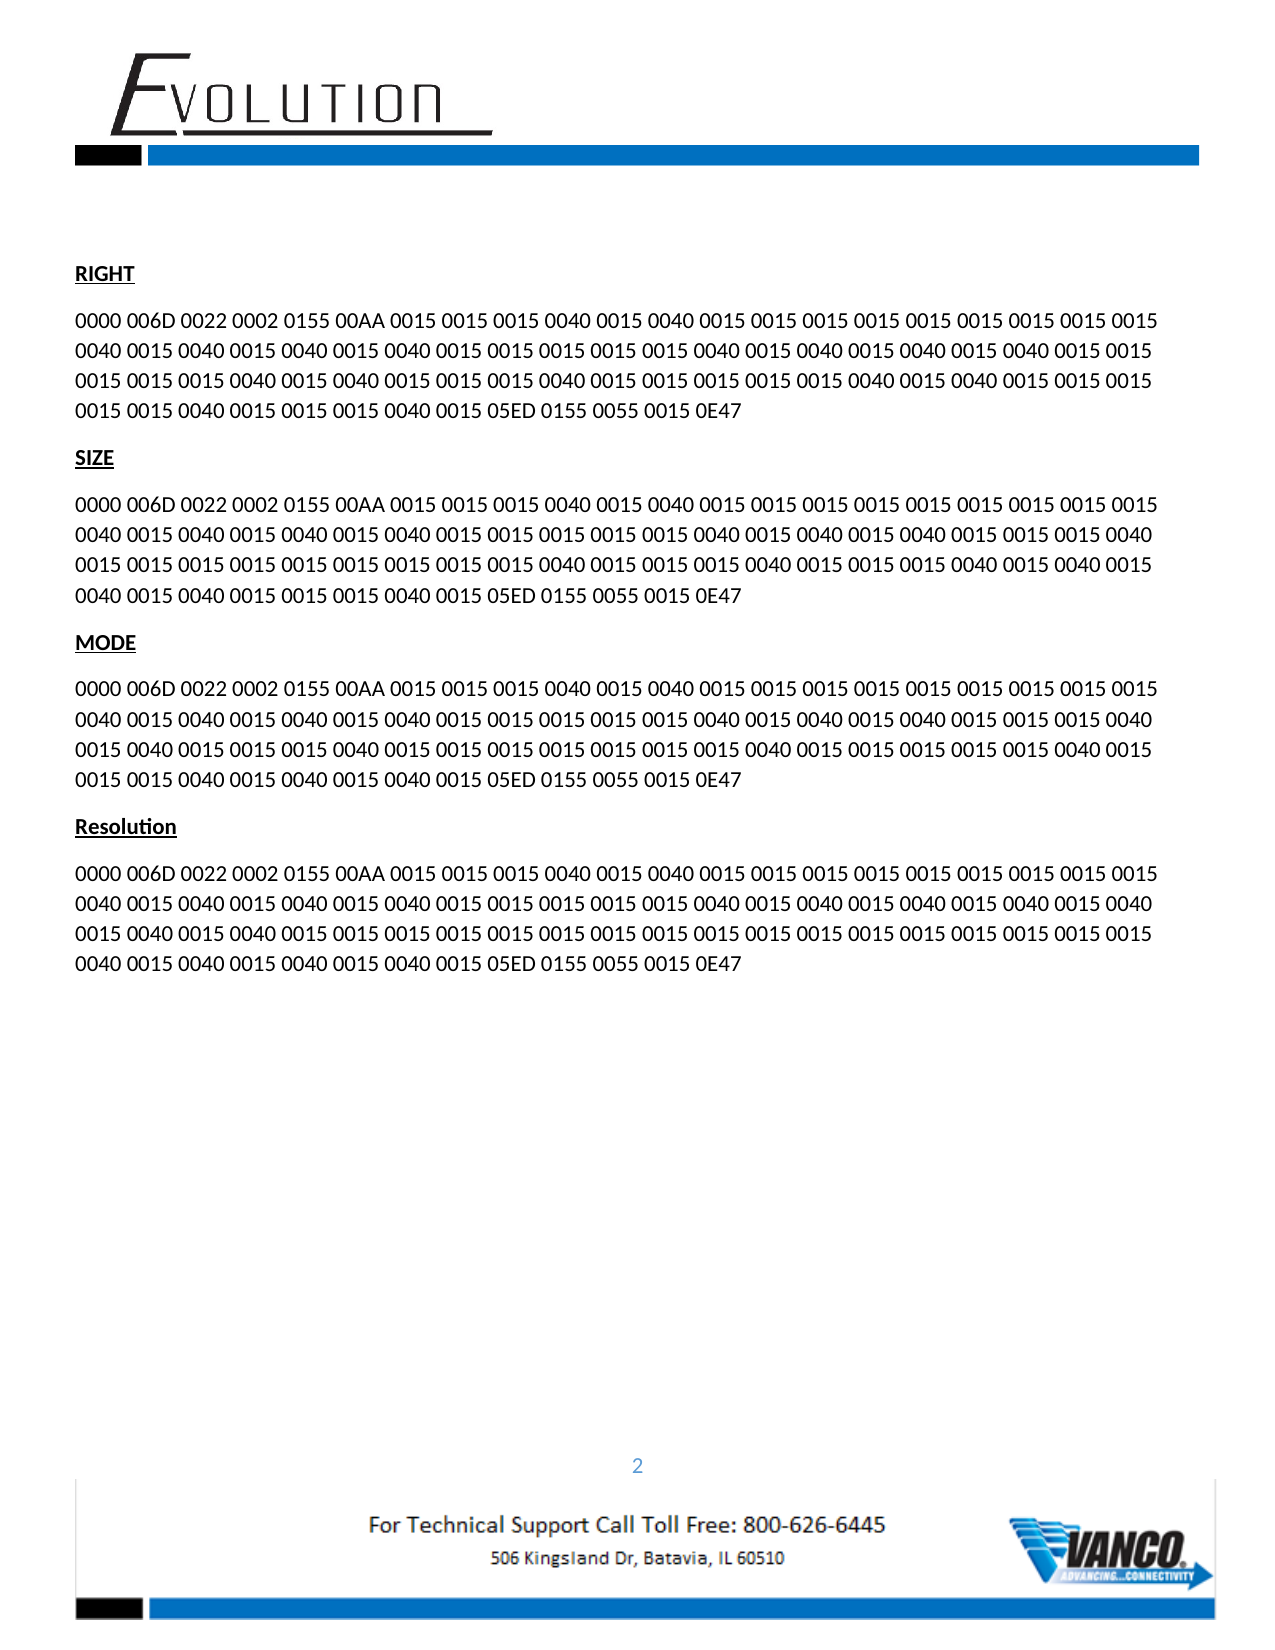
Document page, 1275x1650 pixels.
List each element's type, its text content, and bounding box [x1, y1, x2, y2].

text 0000 006D 0022 0002 0155 00AA 0015 0015 0015 0040 0015 0040 0015 0015 0015 0015 0015 0015 0015 0015 0015 0040 0015 0040 0015 0040 0015 0040 0015 0015 0015 0015 0015 0040 0015 0040 0015 0040 0015 0040 0015 0015 0015 0015 0015 0040 0015 0040 0015 0015 0015 0040 0015 0015 0015 0015 0015 0040 0015 0040 0015 0015 0015 0015 0015 0040 0015 0015 0015 0040 0015 05ED 0155 0055 0015 0E47 [75, 306, 1200, 424]
text RIGHT [75, 259, 1200, 287]
text MODE [75, 628, 1200, 656]
picture [75, 30, 1200, 166]
text 0000 006D 0022 0002 0155 00AA 0015 0015 0015 0040 0015 0040 0015 0015 0015 0015 0015 0015 0015 0015 0015 0040 0015 0040 0015 0040 0015 0040 0015 0015 0015 0015 0015 0040 0015 0040 0015 0040 0015 0015 0015 0040 0015 0015 0015 0015 0015 0015 0015 0015 0015 0040 0015 0015 0015 0040 0015 0015 0015 0040 0015 0040 0015 0040 0015 0040 0015 0015 0015 0040 0015 05ED 0155 0055 0015 0E47 [75, 490, 1200, 609]
text 0000 006D 0022 0002 0155 00AA 0015 0015 0015 0040 0015 0040 0015 0015 0015 0015 0015 0015 0015 0015 0015 0040 0015 0040 0015 0040 0015 0040 0015 0015 0015 0015 0015 0040 0015 0040 0015 0040 0015 0040 0015 0040 0015 0040 0015 0040 0015 0015 0015 0015 0015 0015 0015 0015 0015 0015 0015 0015 0015 0015 0015 0015 0015 0040 0015 0040 0015 0040 0015 0040 0015 05ED 0155 0055 0015 0E47 [75, 859, 1200, 978]
text SIZE [75, 443, 1200, 471]
text Resolution [75, 812, 1200, 840]
text 0000 006D 0022 0002 0155 00AA 0015 0015 0015 0040 0015 0040 0015 0015 0015 0015 0015 0015 0015 0015 0015 0040 0015 0040 0015 0040 0015 0040 0015 0015 0015 0015 0015 0040 0015 0040 0015 0040 0015 0015 0015 0040 0015 0040 0015 0015 0015 0040 0015 0015 0015 0015 0015 0015 0015 0040 0015 0015 0015 0015 0015 0040 0015 0015 0015 0040 0015 0040 0015 0040 0015 05ED 0155 0055 0015 0E47 [75, 674, 1200, 793]
picture [75, 1479, 1218, 1620]
